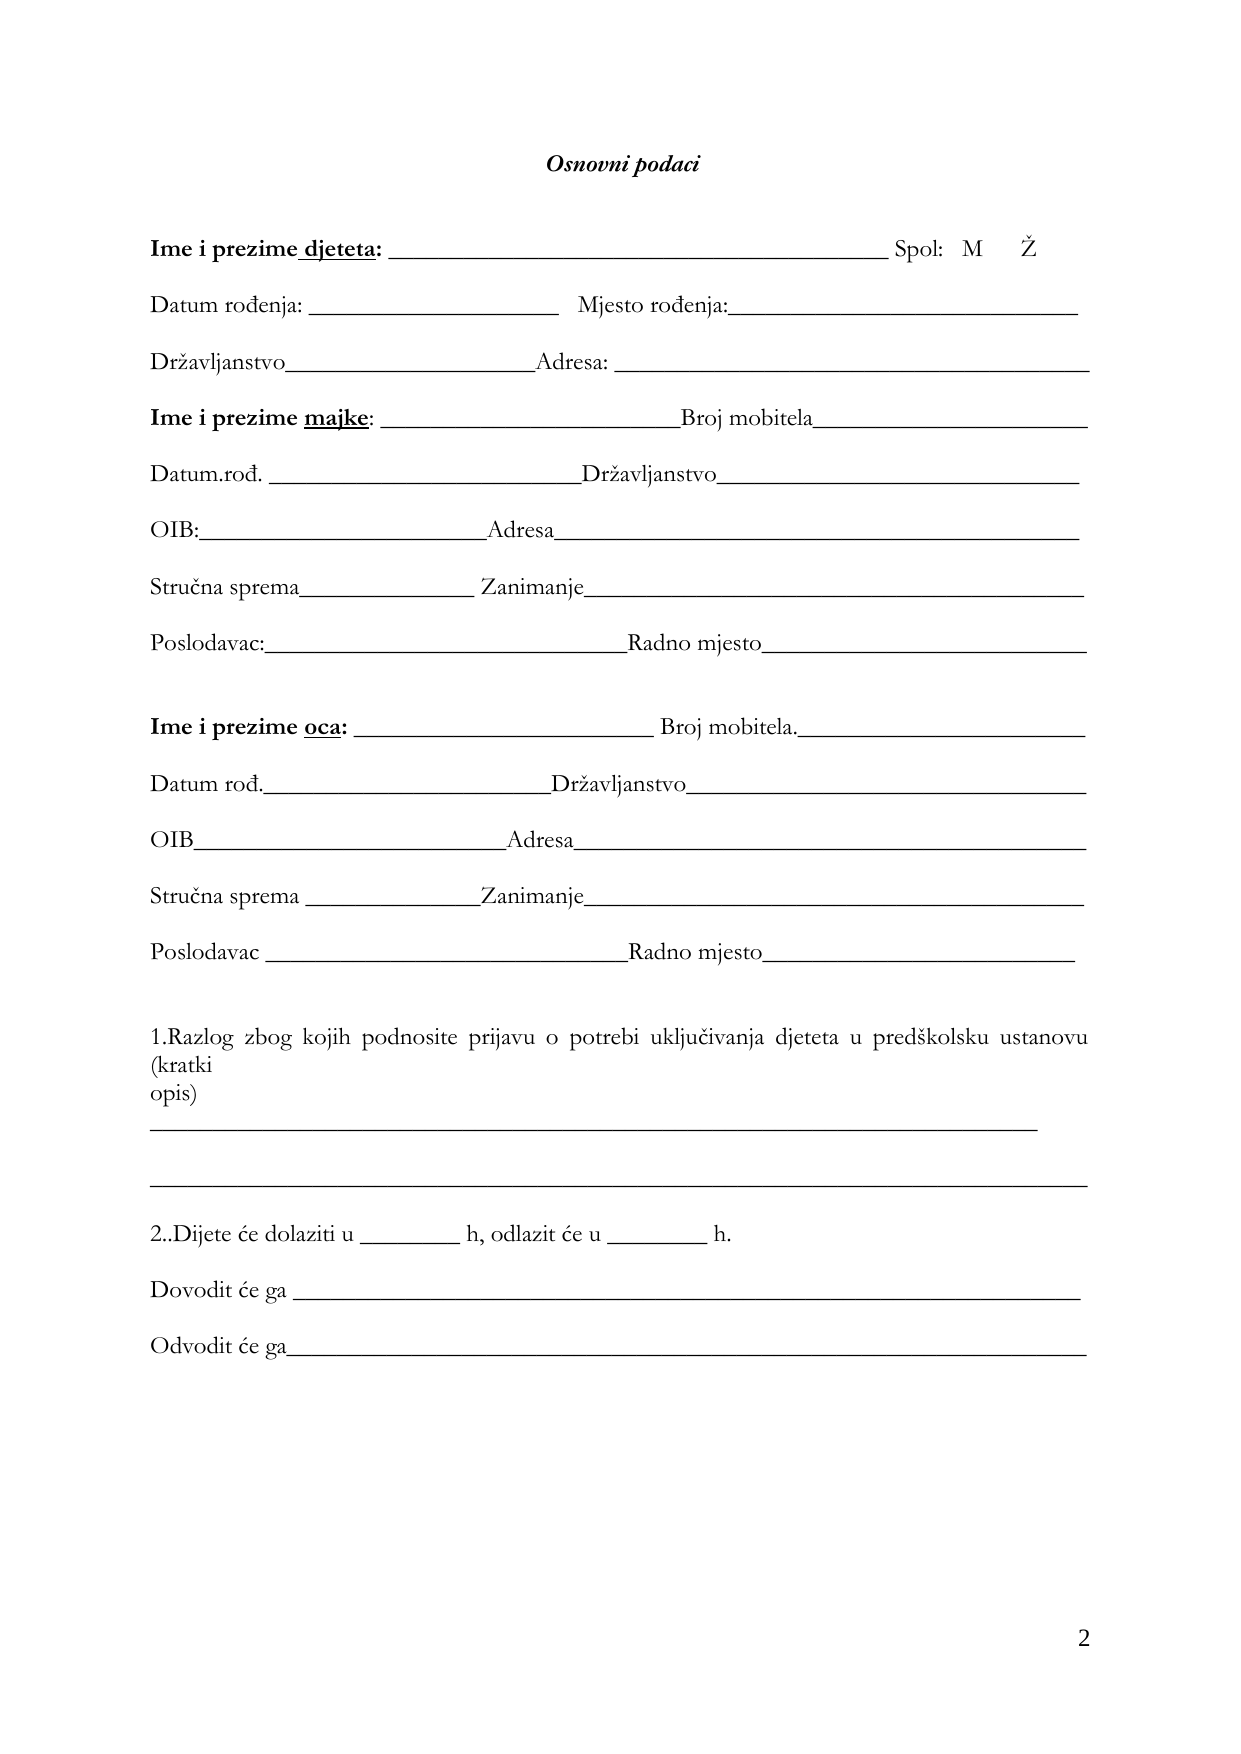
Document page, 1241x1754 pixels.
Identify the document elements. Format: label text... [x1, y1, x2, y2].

text opis) [150, 1079, 1090, 1107]
text _______________________________________________________________________ [150, 1107, 1090, 1135]
text Poslodavac _____________________________Radno mjesto_________________________ [150, 938, 1090, 966]
text 2..Dijete će dolaziti u ________ h, odlazit će u ________ h. [150, 1219, 1090, 1247]
text Ime i prezime majke: ________________________Broj mobitela______________________ [150, 404, 1090, 432]
text Datum rođenja: ____________________ Mjesto rođenja:____________________________ [150, 291, 1090, 319]
text OIB_________________________Adresa_________________________________________ [150, 826, 1090, 854]
text Poslodavac:_____________________________Radno mjesto__________________________ [150, 629, 1090, 657]
text Stručna sprema______________ Zanimanje________________________________________ [150, 572, 1090, 601]
text ___________________________________________________________________________ [150, 1163, 1090, 1191]
text OIB:_______________________Adresa__________________________________________ [150, 516, 1090, 544]
text 1.Razlog zbog kojih podnosite prijavu o potrebi uključivanja djeteta u predškolsku ustanovu (kratki [150, 1022, 1090, 1079]
text Odvodit će ga________________________________________________________________ [150, 1332, 1090, 1360]
text Datum.rođ. _________________________Državljanstvo_____________________________ [150, 460, 1090, 488]
text Stručna sprema ______________Zanimanje________________________________________ [150, 882, 1090, 910]
text Ime i prezime oca: ________________________ Broj mobitela._______________________ [150, 713, 1090, 741]
text Državljanstvo____________________Adresa: ______________________________________ [150, 347, 1090, 376]
text Datum rođ._______________________Državljanstvo________________________________ [150, 769, 1090, 797]
subtitle Osnovni podaci [150, 150, 1090, 178]
text Dovodit će ga _______________________________________________________________ [150, 1276, 1090, 1304]
text Ime i prezime djeteta: ________________________________________ Spol: M Ž [150, 235, 1090, 263]
